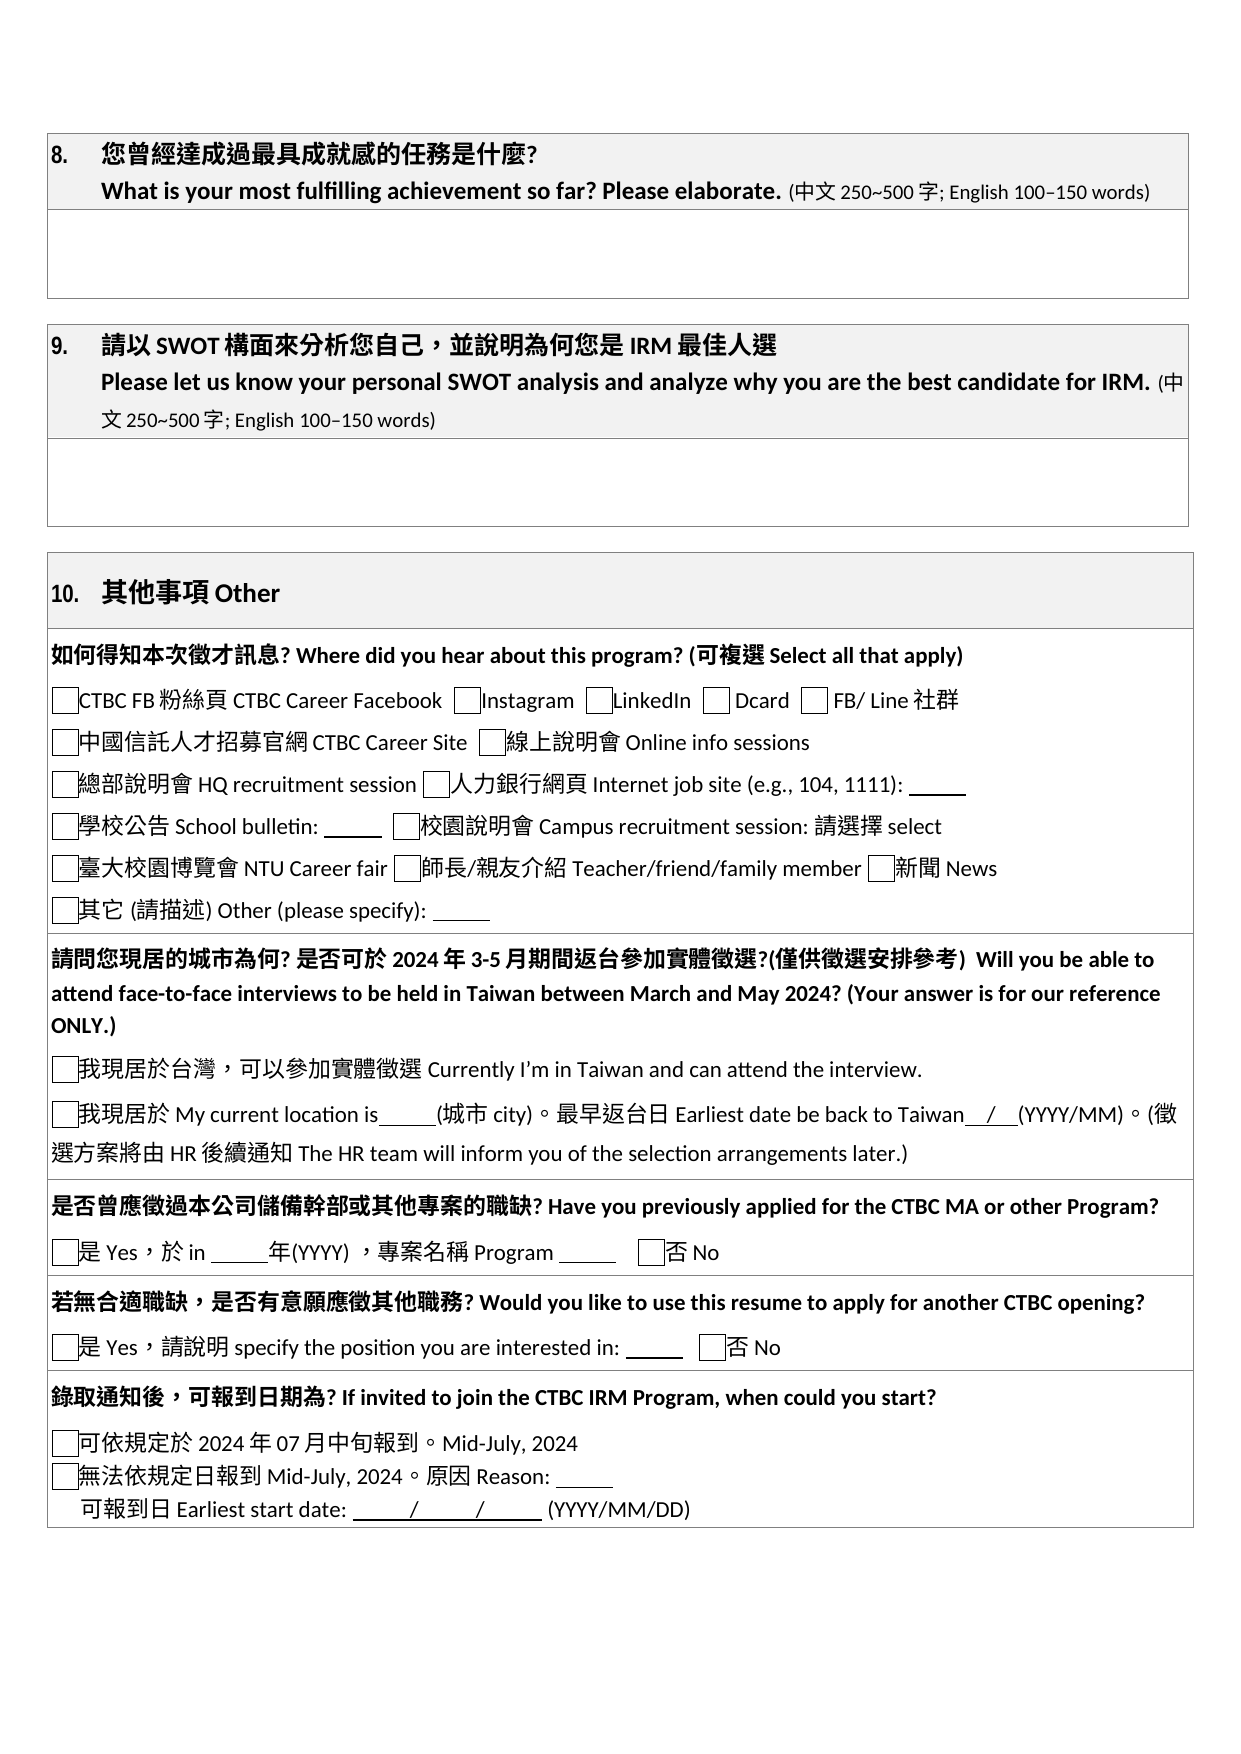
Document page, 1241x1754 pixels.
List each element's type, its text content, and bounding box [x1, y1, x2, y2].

table_header 您曾經達成過最具成就感的任務是什麼? What is your most fulfilling achievement so far? Please elaborate. (中文250~500字; English 100–150 words) [48, 134, 1188, 209]
table_cell 錄取通知後，可報到日期為? If invited to join the CTBC IRM Program, when could you start? 可依規定於2024年07月中旬報到。Mid-July, 2024 無法依規定日報到Mid-July, 2024。原因Reason: 可報到日Earliest start date: / / (YYYY/MM/DD) [48, 1371, 1193, 1527]
table_cell 請問您現居的城市為何? 是否可於2024年3-5月期間返台參加實體徵選?(僅供徵選安排參考) Will you be able to attend face-to-face interviews to be held in Taiwan between March and May 2024? (Your answer is for our reference ONLY.) 我現居於台灣，可以參加實體徵選 Currently I’m in Taiwan and can attend the interview. 我現居於My current location is (城市city)。最早返台日Earliest date be back to Taiwan / (YYYY/MM)。(徵選方案將由HR後續通知 The HR team will inform you of the selection arrangements later.) [48, 934, 1193, 1179]
table_header 其他事項Other [48, 553, 1193, 628]
table_cell 如何得知本次徵才訊息? Where did you hear about this program? (可複選Select all that apply) CTBC FB粉絲頁CTBC Career Facebook Instagram LinkedIn Dcard FB/ Line社群 中國信託人才招募官網CTBC Career Site 線上說明會Online info sessions 總部說明會HQ recruitment session 人力銀行網頁Internet job site (e.g., 104, 1111): 學校公告School bulletin: 校園說明會Campus recruitment session: 臺大校園博覽會NTU Career fair 師長/親友介紹Teacher/friend/family member 新聞News 其它 (請描述) Other (please specify): [48, 629, 1193, 933]
table_cell 若無合適職缺，是否有意願應徵其他職務? Would you like to use this resume to apply for another CTBC opening? 是Yes，請說明specify the position you are interested in: 否No [48, 1276, 1193, 1370]
table_cell [48, 210, 1188, 298]
table_header 請以SWOT構面來分析您自己，並說明為何您是IRM最佳人選 Please let us know your personal SWOT analysis and analyze why you are the best candidate for IRM. (中文250~500字; English 100–150 words) [48, 325, 1188, 437]
table_cell 是否曾應徵過本公司儲備幹部或其他專案的職缺? Have you previously applied for the CTBC MA or other Program? 是Yes，於in 年(YYYY) ，專案名稱Program 否No [48, 1180, 1193, 1275]
table_cell [48, 439, 1188, 526]
